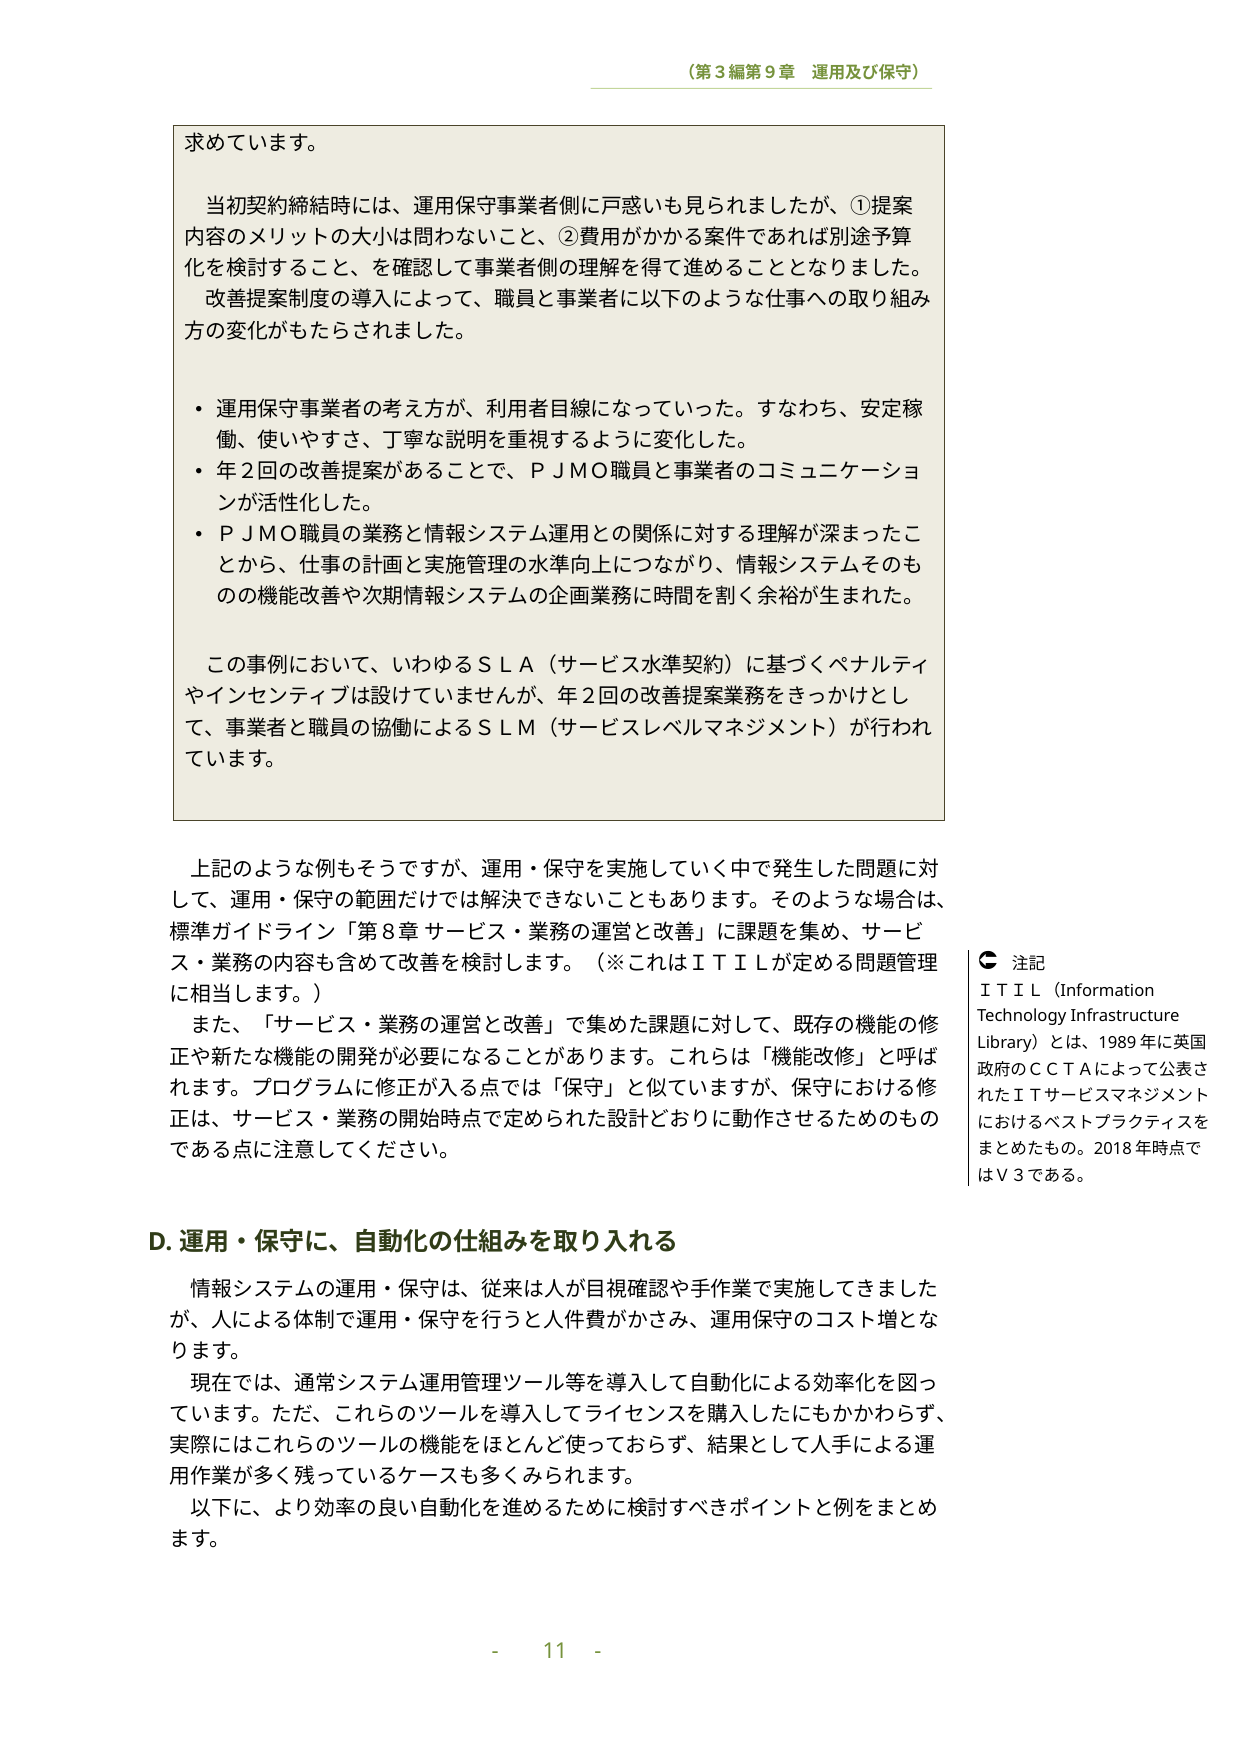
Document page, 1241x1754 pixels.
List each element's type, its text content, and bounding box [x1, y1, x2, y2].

text 情報システムの運用・保守は、従来は人が目視確認や手作業で実施してきましたが、人による体制で運用・保守を行うと人件費がかさみ、運用保守のコスト増となります。 [169, 1272, 945, 1366]
subtitle 運用・保守に、自動化の仕組みを取り入れる [148, 1227, 945, 1256]
text 上記のような例もそうですが、運用・保守を実施していく中で発生した問題に対して、運用・保守の範囲だけでは解決できないこともあります。そのような場合は、標準ガイドライン「第８章 サービス・業務の運営と改善」に課題を集め、サービス・業務の内容も含めて改善を検討します。（※これはＩＴＩＬが定める問題管理に相当します。） [169, 852, 945, 1008]
text また、「サービス・業務の運営と改善」で集めた課題に対して、既存の機能の修正や新たな機能の開発が必要になることがあります。これらは「機能改修」と呼ばれます。プログラムに修正が入る点では「保守」と似ていますが、保守における修正は、サービス・業務の開始時点で定められた設計どおりに動作させるためのものである点に注意してください。 [169, 1008, 945, 1164]
text 現在では、通常システム運用管理ツール等を導入して自動化による効率化を図っています。ただ、これらのツールを導入してライセンスを購入したにもかかわらず、実際にはこれらのツールの機能をほとんど使っておらず、結果として人手による運用作業が多く残っているケースも多くみられます。 [169, 1366, 945, 1491]
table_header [174, 126, 944, 820]
text 以下に、より効率の良い自動化を進めるために検討すべきポイントと例をまとめます。 [169, 1491, 945, 1553]
